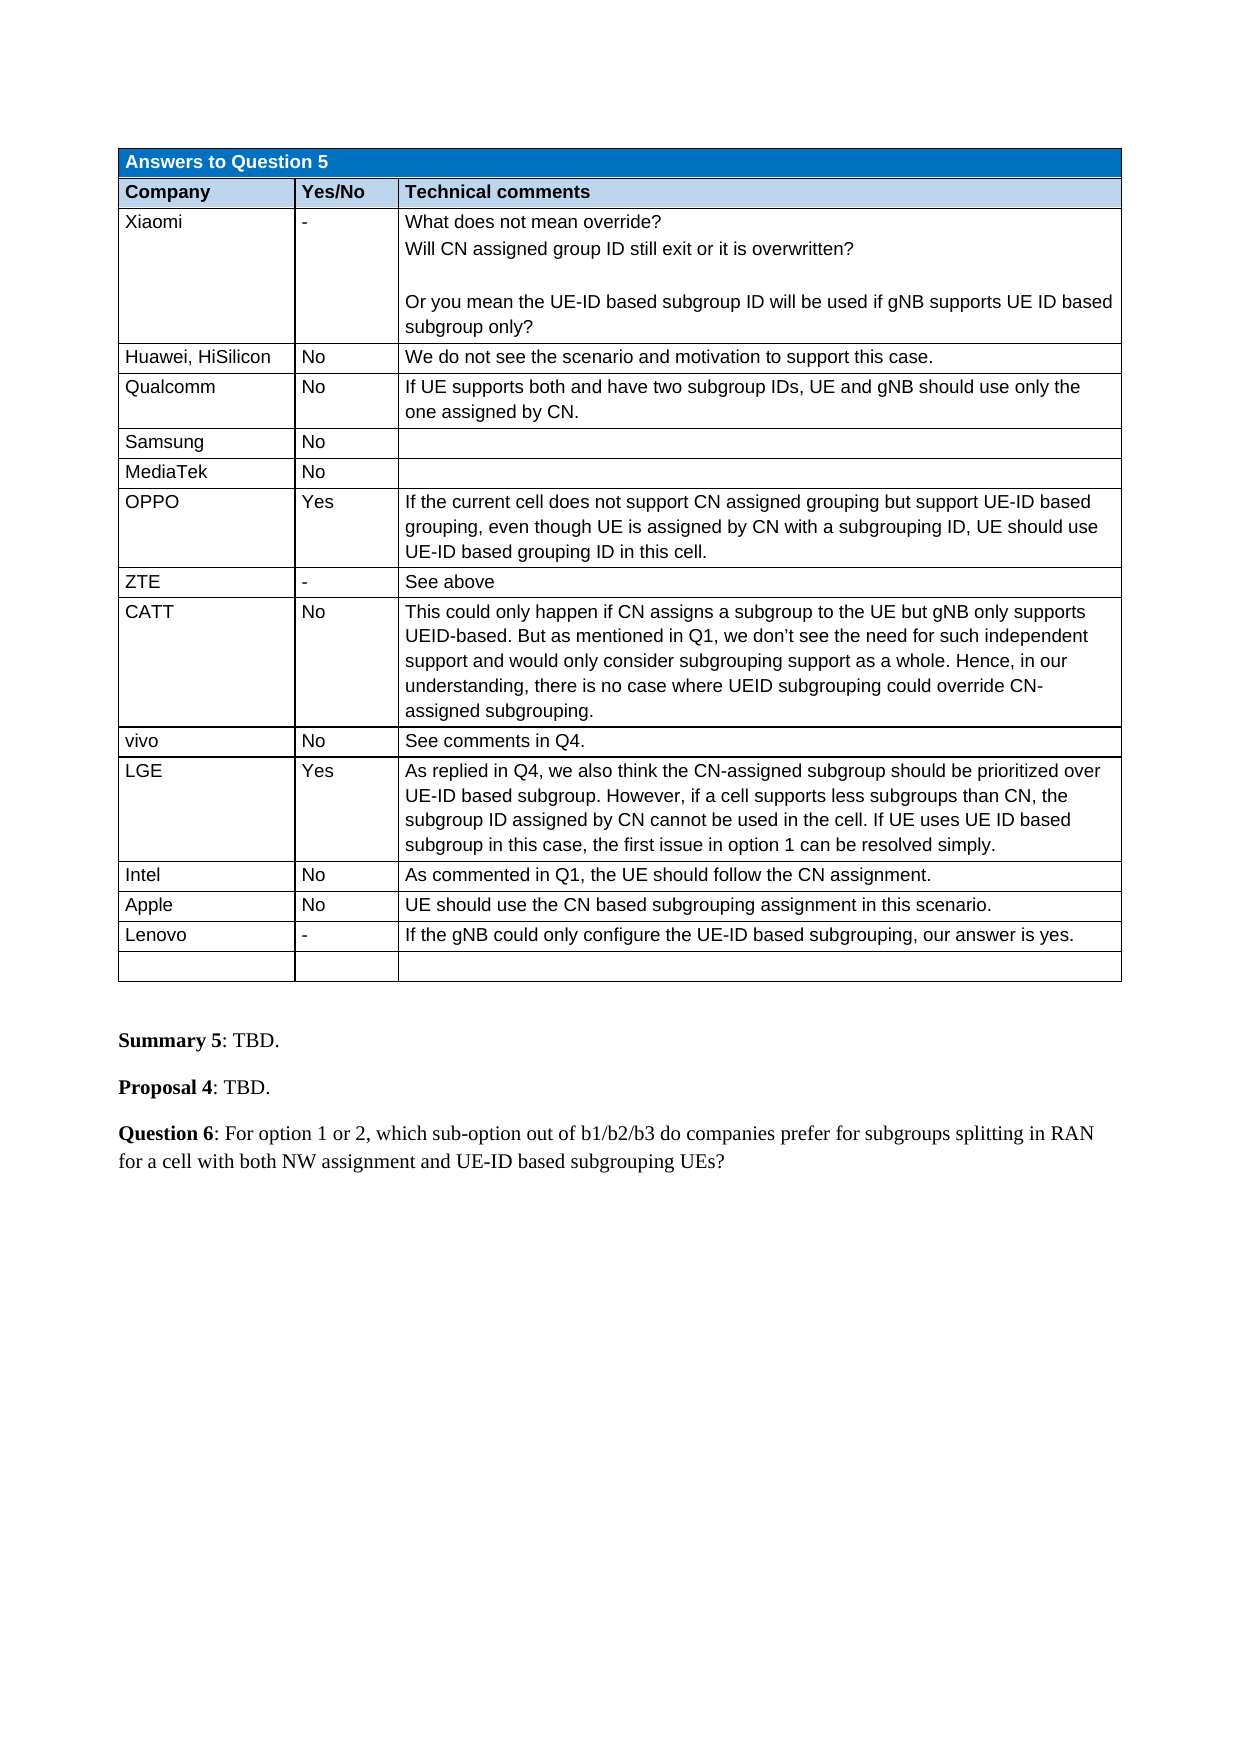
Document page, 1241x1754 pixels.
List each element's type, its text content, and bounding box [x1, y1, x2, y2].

table_cell If UE supports both and have two subgroup IDs, UE and gNB should use only the one assigned by CN. [399, 374, 1121, 428]
table_cell If the gNB could only configure the UE-ID based subgrouping, our answer is yes. [399, 922, 1121, 951]
table_cell Technical comments [399, 179, 1121, 207]
table_cell No [296, 862, 398, 891]
table_cell [399, 429, 1121, 458]
table_cell [119, 952, 294, 981]
table_cell - [296, 568, 398, 597]
table_cell As commented in Q1, the UE should follow the CN assignment. [399, 862, 1121, 891]
table_cell No [296, 728, 398, 756]
table_cell - [296, 209, 398, 343]
table_cell No [296, 459, 398, 488]
table_cell MediaTek [119, 459, 294, 488]
table_cell Qualcomm [119, 374, 294, 428]
table_cell Lenovo [119, 922, 294, 951]
table_cell Yes [296, 489, 398, 567]
table_cell As replied in Q4, we also think the CN-assigned subgroup should be prioritized over UE-ID based subgroup. However, if a cell supports less subgroups than CN, the subgroup ID assigned by CN cannot be used in the cell. If UE uses UE ID based subgroup in this case, the first issue in option 1 can be resolved simply. [399, 758, 1121, 861]
table_cell UE should use the CN based subgrouping assignment in this scenario. [399, 892, 1121, 921]
table_cell See comments in Q4. [399, 728, 1121, 756]
table_cell Huawei, HiSilicon [119, 344, 294, 373]
table_cell No [296, 374, 398, 428]
table_cell LGE [119, 758, 294, 861]
table_cell Yes [296, 758, 398, 861]
table_cell CATT [119, 598, 294, 726]
table_cell No [296, 344, 398, 373]
table_cell [399, 952, 1121, 981]
table_cell Yes/No [296, 179, 398, 207]
table_cell See above [399, 568, 1121, 597]
text Summary 5: TBD. [118, 1028, 1122, 1052]
table_cell Intel [119, 862, 294, 891]
table_cell Xiaomi [119, 209, 294, 343]
table_cell Company [119, 179, 294, 207]
text Proposal 4: TBD. [118, 1074, 1122, 1099]
table_cell No [296, 598, 398, 726]
table_cell Apple [119, 892, 294, 921]
table_cell [296, 952, 398, 981]
table_cell ZTE [119, 568, 294, 597]
table_cell No [296, 429, 398, 458]
table_cell No [296, 892, 398, 921]
table_cell What does not mean override? Will CN assigned group ID still exit or it is overwritten? Or you mean the UE-ID based subgroup ID will be used if gNB supports UE ID based subgroup only? [399, 209, 1121, 343]
text Question 6: For option 1 or 2, which sub-option out of b1/b2/b3 do companies prefer for subgroups splitting in RAN for a cell with both NW assignment and UE-ID based subgrouping UEs? [118, 1121, 1122, 1173]
table_cell Samsung [119, 429, 294, 458]
table_cell vivo [119, 728, 294, 756]
table_cell If the current cell does not support CN assigned grouping but support UE-ID based grouping, even though UE is assigned by CN with a subgrouping ID, UE should use UE-ID based grouping ID in this cell. [399, 489, 1121, 567]
table_cell We do not see the scenario and motivation to support this case. [399, 344, 1121, 373]
table_cell - [296, 922, 398, 951]
table_cell This could only happen if CN assigns a subgroup to the UE but gNB only supports UEID-based. But as mentioned in Q1, we don’t see the need for such independent support and would only consider subgrouping support as a whole. Hence, in our understanding, there is no case where UEID subgrouping could override CN-assigned subgrouping. [399, 598, 1121, 726]
table_header Answers to Question 5 [119, 149, 1121, 177]
table_cell OPPO [119, 489, 294, 567]
table_cell [399, 459, 1121, 488]
